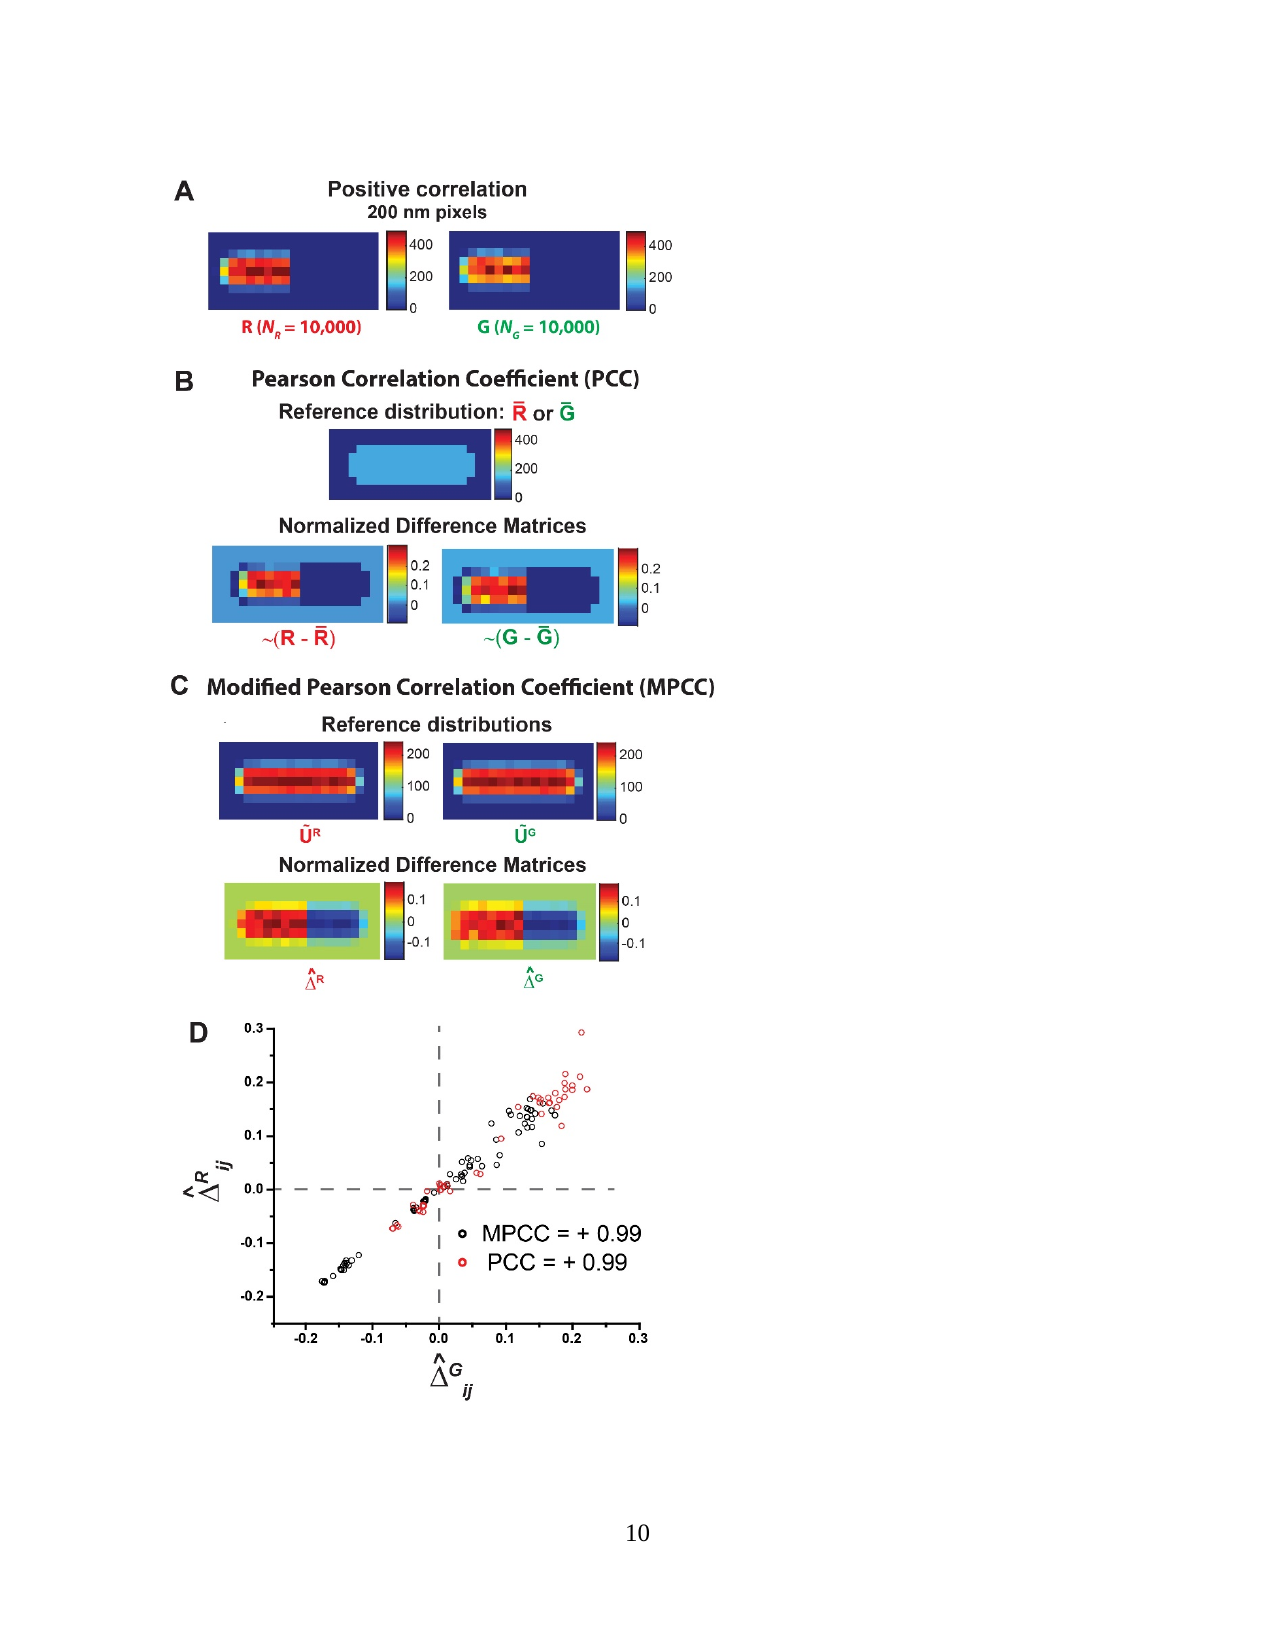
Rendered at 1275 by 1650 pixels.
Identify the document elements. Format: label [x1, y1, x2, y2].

picture [150, 150, 731, 1408]
